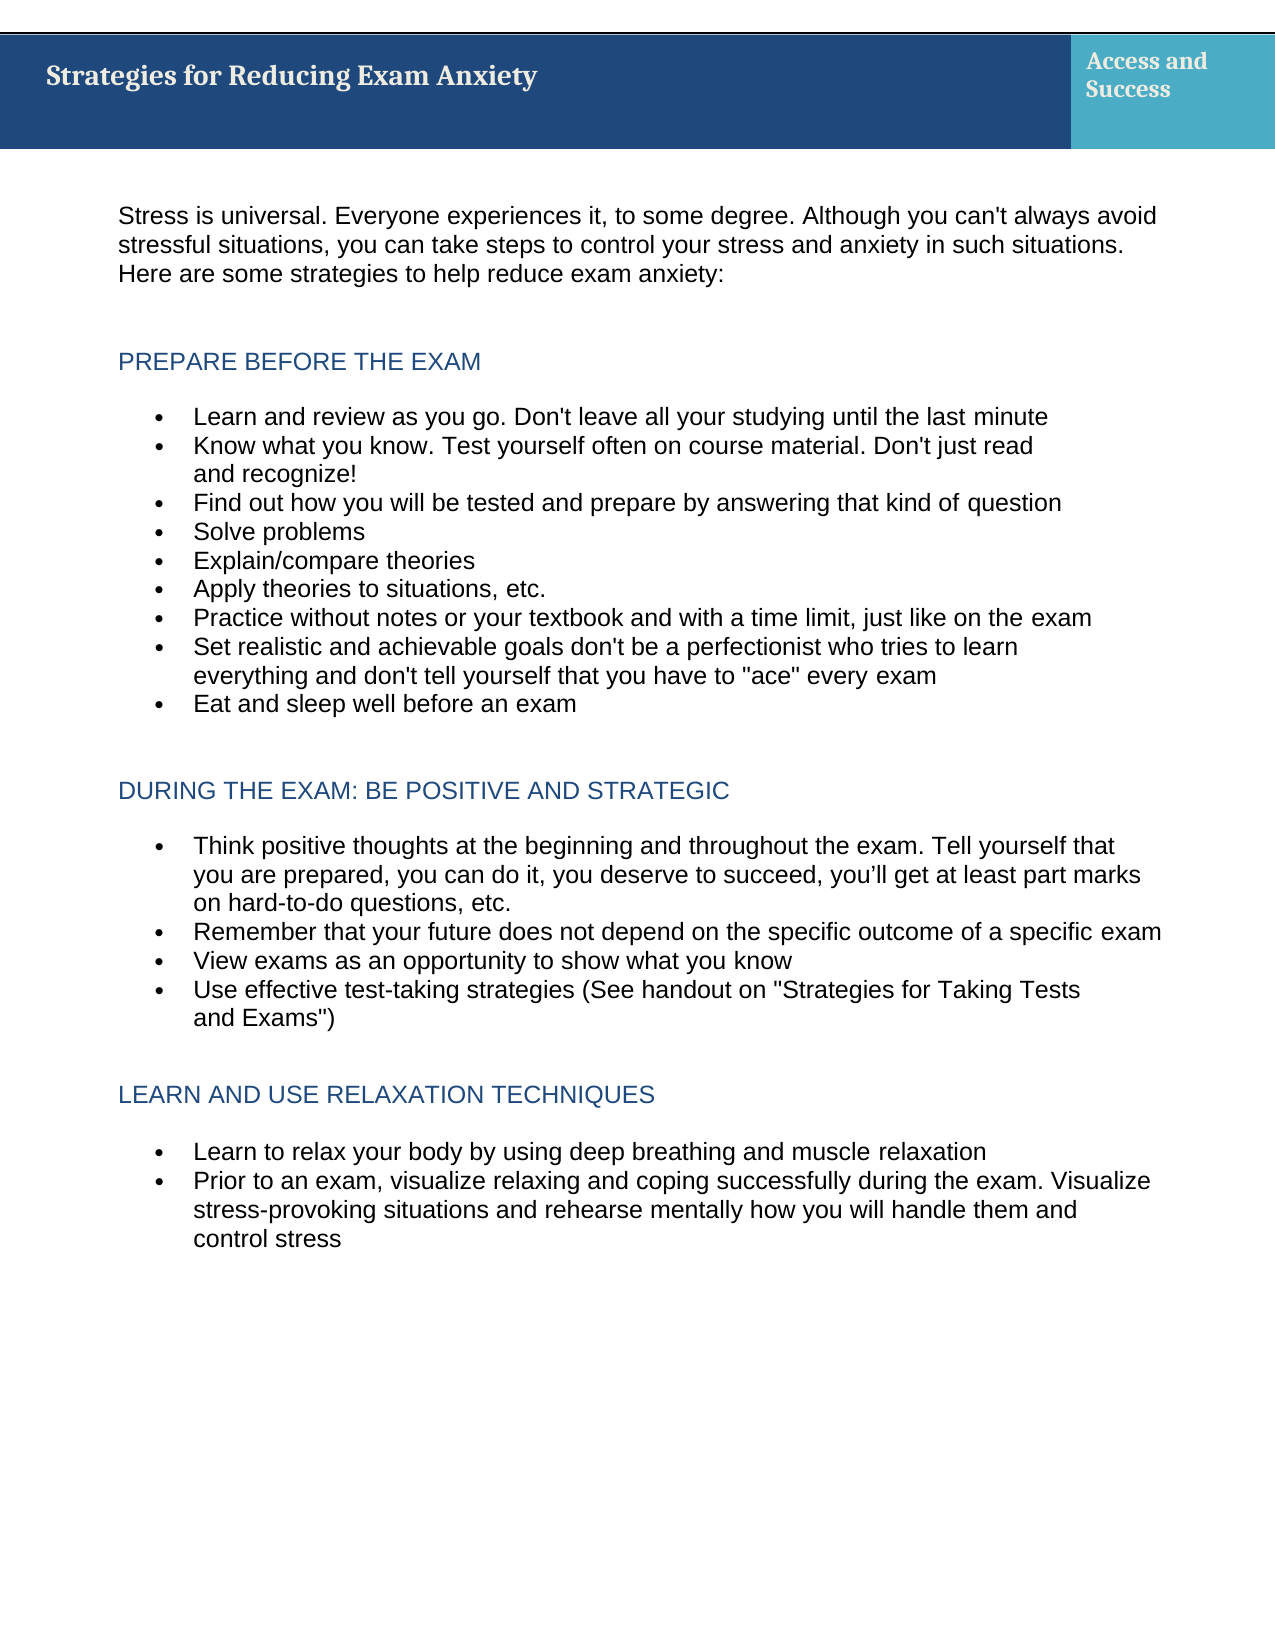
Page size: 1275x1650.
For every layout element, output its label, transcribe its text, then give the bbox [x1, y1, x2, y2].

list Apply theories to situations, etc. [155, 574, 1173, 603]
list Think positive thoughts at the beginning and throughout the exam. Tell yourself that you are prepared, you can do it, you deserve to succeed, you’ll get at least part marks on hard-to-do questions, etc. [156, 831, 1163, 917]
list Prior to an exam, visualize relaxing and coping successfully during the exam. Visualize stress-provoking situations and rehearse mentally how you will handle them and control stress [156, 1166, 1160, 1252]
list Eat and sleep well before an exam [155, 689, 1173, 718]
list Explain/compare theories [155, 546, 1173, 574]
list Learn and review as you go. Don't leave all your studying until the last minute [155, 402, 1173, 431]
list Use effective test-taking strategies (See handout on "Strategies for Taking Tests and Exams") [156, 975, 1130, 1032]
list View exams as an opportunity to show what you know [155, 946, 1173, 975]
text Stress is universal. Everyone experiences it, to some degree. Although you can't always avoid stressful situations, you can take steps to control your stress and anxiety in such situations. [118, 201, 1173, 258]
list Solve problems [155, 517, 1173, 546]
text PREPARE BEFORE THE EXAM [118, 347, 1173, 376]
list Find out how you will be tested and prepare by answering that kind of question [155, 488, 1173, 517]
list Set realistic and achievable goals don't be a perfectionist who tries to learn everything and don't tell yourself that you have to "ace" every exam [156, 632, 1141, 689]
text Here are some strategies to help reduce exam anxiety: [118, 259, 1173, 287]
list Know what you know. Test yourself often on course material. Don't just read and recognize! [156, 431, 1083, 488]
list Practice without notes or your textbook and with a time limit, just like on the exam [155, 603, 1173, 632]
text LEARN AND USE RELAXATION TECHNIQUES [118, 1080, 1173, 1109]
text DURING THE EXAM: BE POSITIVE AND STRATEGIC [118, 776, 1173, 804]
list Remember that your future does not depend on the specific outcome of a specific exam [155, 917, 1173, 946]
list Learn to relax your body by using deep breathing and muscle relaxation [155, 1137, 1173, 1166]
